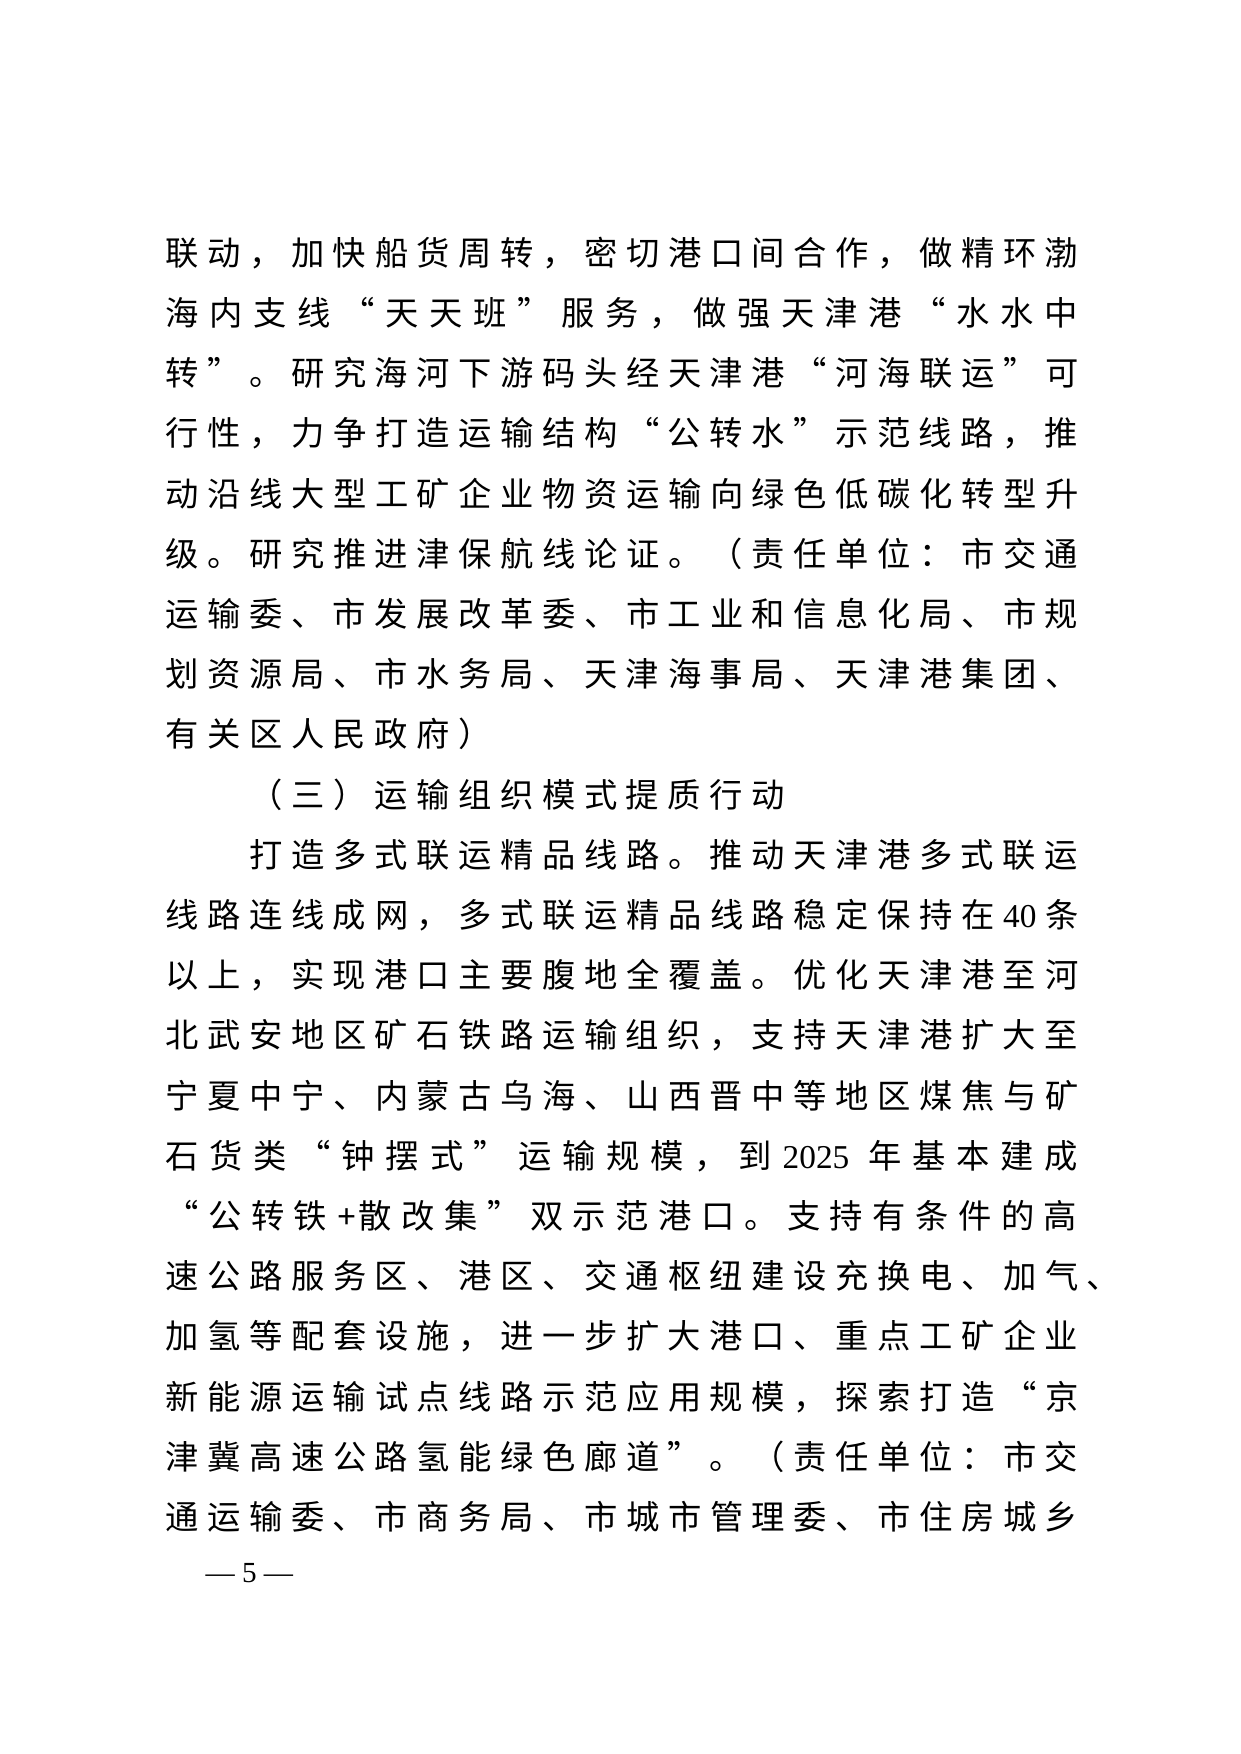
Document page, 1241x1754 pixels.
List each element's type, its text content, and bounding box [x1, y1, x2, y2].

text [165, 823, 1087, 1545]
text （三）运输组织模式提质行动 [165, 762, 1087, 823]
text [165, 221, 1087, 762]
